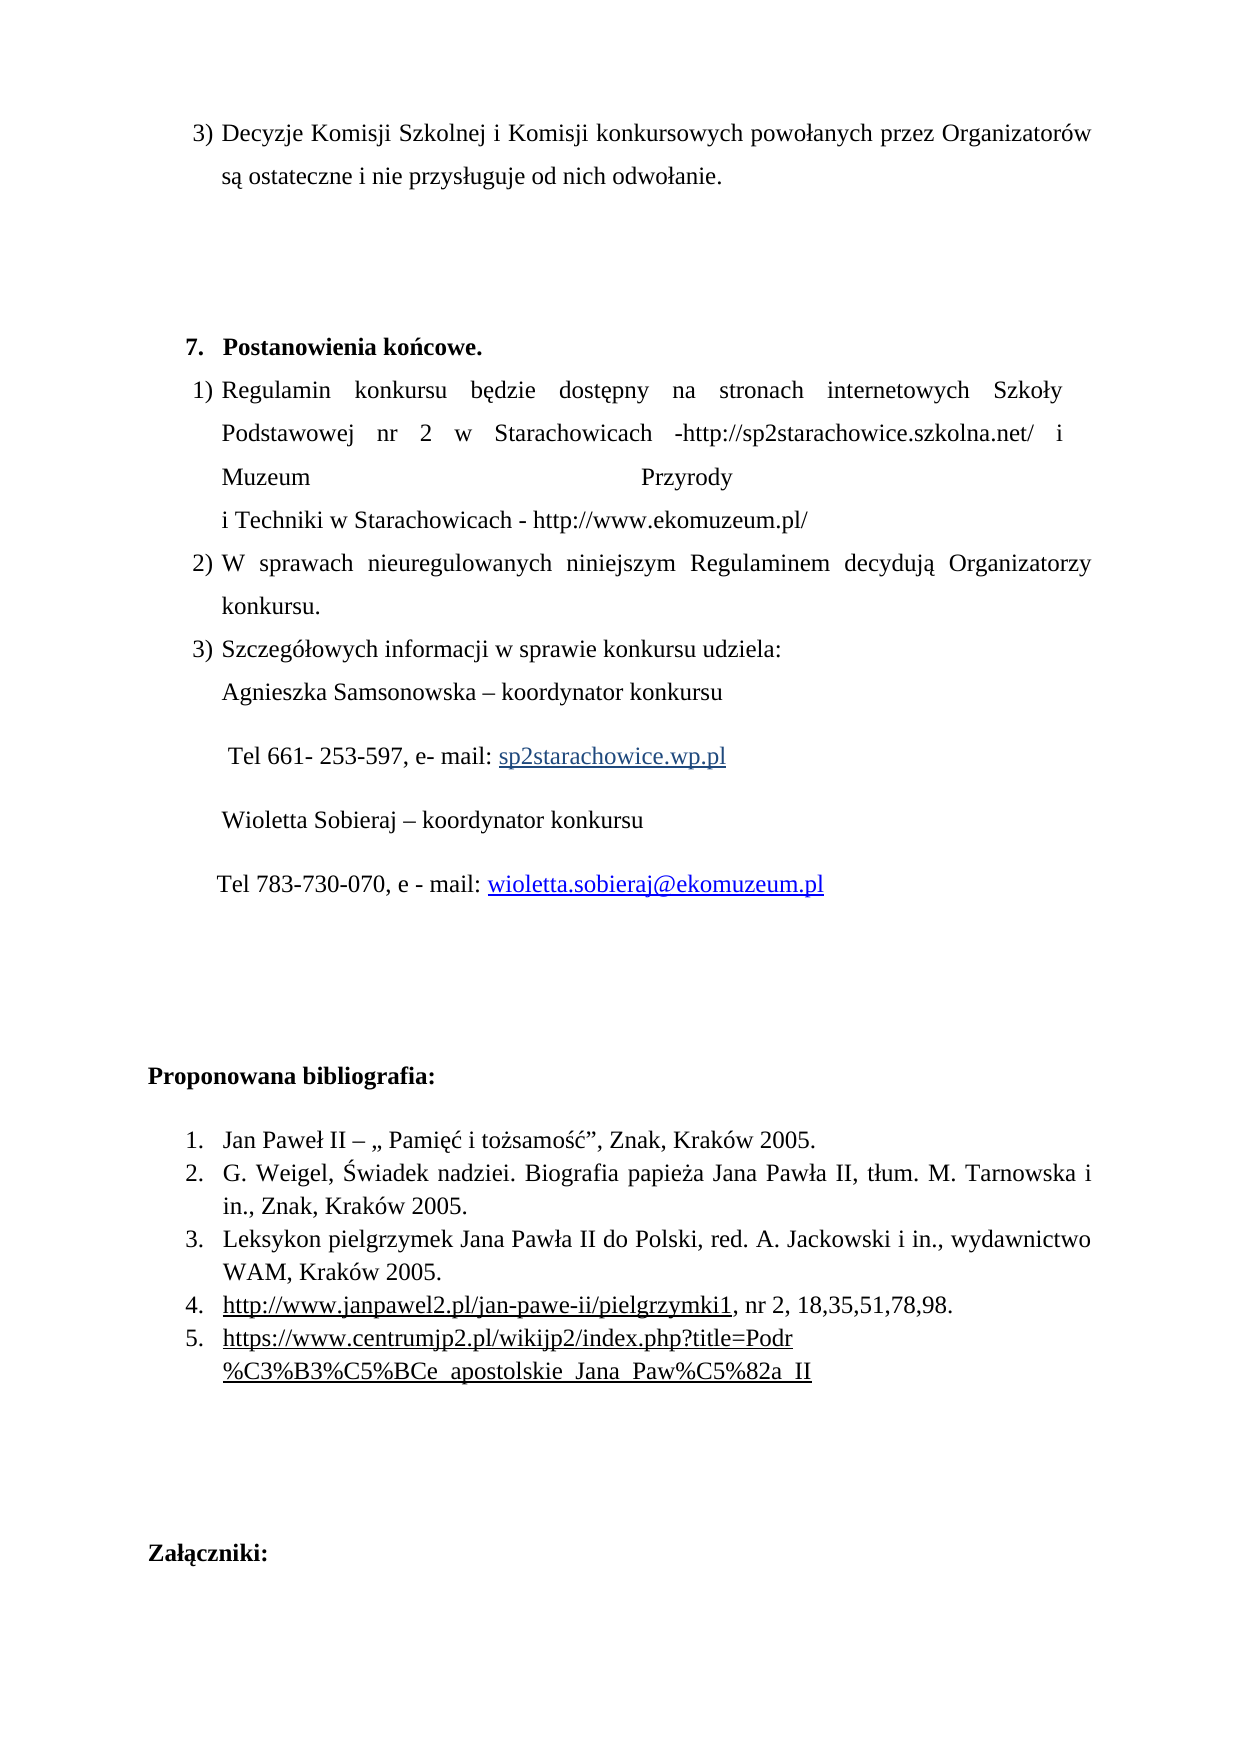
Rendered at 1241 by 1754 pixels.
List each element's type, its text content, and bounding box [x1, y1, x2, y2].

list http://www.janpawel2.pl/jan-pawe-ii/pielgrzymki1, nr 2, 18,35,51,78,98. [185, 1290, 1093, 1319]
text Wioletta Sobieraj – koordynator konkursu [221, 805, 1093, 834]
text Agnieszka Samsonowska – koordynator konkursu [221, 677, 1093, 706]
text Tel 661- 253-597, e- mail: sp2starachowice.wp.pl [221, 741, 1093, 770]
text Tel 783-730-070, e - mail: wioletta.sobieraj@ekomuzeum.pl [148, 869, 1093, 898]
list Jan Paweł II – „ Pamięć i tożsamość”, Znak, Kraków 2005. [185, 1125, 1093, 1154]
list Regulamin konkursu będzie dostępny na stronach internetowych Szkoły Podstawowej nr 2 w Starachowicach -http://sp2starachowice.szkolna.net/ i Muzeum Przyrody i Techniki w Starachowicach - http://www.ekomuzeum.pl/ [192, 375, 1063, 533]
list https://www.centrumjp2.pl/wikijp2/index.php?title=Podr%C3%B3%C5%BCe_apostolskie_Jana_Paw%C5%82a_II [185, 1323, 1093, 1385]
list G. Weigel, Świadek nadziei. Biografia papieża Jana Pawła II, tłum. M. Tarnowska i in., Znak, Kraków 2005. [185, 1158, 1093, 1220]
text Załączniki: [148, 1538, 1093, 1567]
list Postanowienia końcowe. [185, 332, 1093, 361]
text Proponowana bibliografia: [148, 1061, 1093, 1090]
list Szczegółowych informacji w sprawie konkursu udziela: [192, 634, 1093, 663]
list Decyzje Komisji Szkolnej i Komisji konkursowych powołanych przez Organizatorów są ostateczne i nie przysługuje od nich odwołanie. [192, 118, 1093, 190]
list Leksykon pielgrzymek Jana Pawła II do Polski, red. A. Jackowski i in., wydawnictwo WAM, Kraków 2005. [185, 1224, 1093, 1286]
list W sprawach nieuregulowanych niniejszym Regulaminem decydują Organizatorzy konkursu. [192, 548, 1093, 620]
